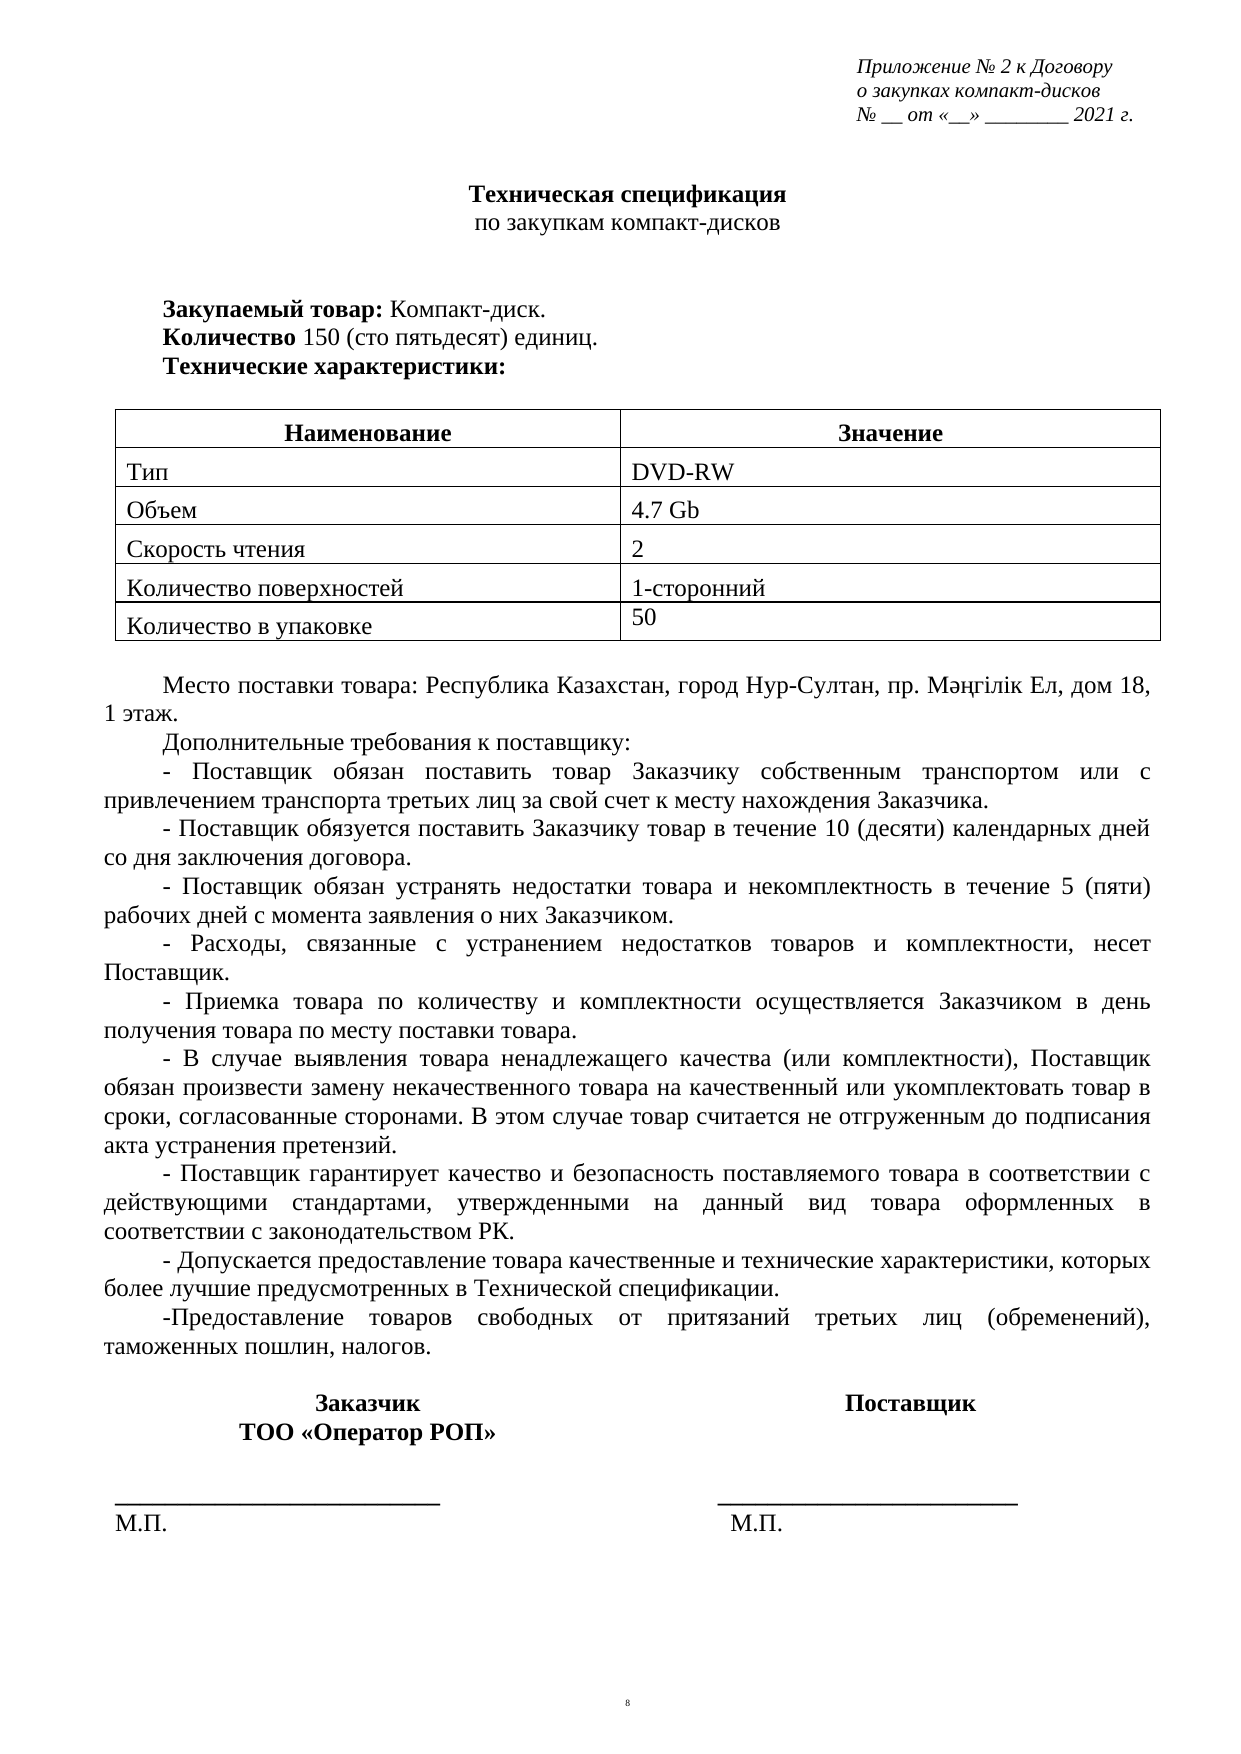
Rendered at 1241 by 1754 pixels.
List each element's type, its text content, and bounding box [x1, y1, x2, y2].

table_header Поставщик [631, 1389, 1189, 1451]
table_cell Скорость чтения [116, 525, 620, 563]
text Приложение № 2 к Договору [103, 54, 1152, 78]
table_header Наименование [116, 410, 620, 447]
text - Расходы, связанные с устранением недостатков товаров и комплектности, несет Поставщик. [103, 928, 1152, 986]
table_header Заказчик ТОО «Оператор РОП» [104, 1389, 631, 1451]
table_cell Количество поверхностей [116, 564, 620, 601]
text Закупаемый товар: Компакт-диск. [103, 294, 1152, 322]
text - Поставщик обязуется поставить Заказчику товар в течение 10 (десяти) календарных дней со дня заключения договора. [103, 813, 1152, 871]
text - Поставщик гарантирует качество и безопасность поставляемого товара в соответствии с действующими стандартами, утвержденными на данный вид товара оформленных в соответствии с законодательством РК. [103, 1158, 1152, 1245]
text - Поставщик обязан устранять недостатки товара и некомплектность в течение 5 (пяти) рабочих дней с момента заявления о них Заказчиком. [103, 871, 1152, 928]
text Техническая спецификация [103, 179, 1152, 207]
table_cell __________________________ М.П. [104, 1451, 631, 1537]
text - Поставщик обязан поставить товар Заказчику собственным транспортом или с привлечением транспорта третьих лиц за свой счет к месту нахождения Заказчика. [103, 756, 1152, 813]
text о закупках компакт-дисков [103, 78, 1152, 102]
text - В случае выявления товара ненадлежащего качества (или комплектности), Поставщик обязан произвести замену некачественного товара на качественный или укомплектовать товар в сроки, согласованные сторонами. В этом случае товар считается не отгруженным до подписания акта устранения претензий. [103, 1043, 1152, 1158]
text по закупкам компакт-дисков [103, 207, 1152, 236]
table_cell Количество в упаковке [116, 603, 620, 640]
text - Допускается предоставление товара качественные и технические характеристики, которых более лучшие предусмотренных в Технической спецификации. [103, 1245, 1152, 1302]
text № __ от «__» ________ 2021 г. [103, 102, 1152, 126]
text - Приемка товара по количеству и комплектности осуществляется Заказчиком в день получения товара по месту поставки товара. [103, 986, 1152, 1043]
text Дополнительные требования к поставщику: [103, 727, 1152, 756]
text Технические характеристики: [103, 351, 1152, 380]
text -Предоставление товаров свободных от притязаний третьих лиц (обременений), таможенных пошлин, налогов. [103, 1302, 1152, 1360]
table_cell Тип [116, 448, 620, 486]
table_cell ________________________ М.П. [631, 1451, 1189, 1537]
table_cell 50 [621, 603, 1160, 640]
table_cell Объем [116, 487, 620, 524]
table_header Значение [621, 410, 1160, 447]
text Место поставки товара: Республика Казахстан, город Нур-Султан, пр. Мәңгілік Ел, дом 18, 1 этаж. [103, 670, 1152, 727]
text Количество 150 (сто пятьдесят) единиц. [103, 322, 1152, 351]
